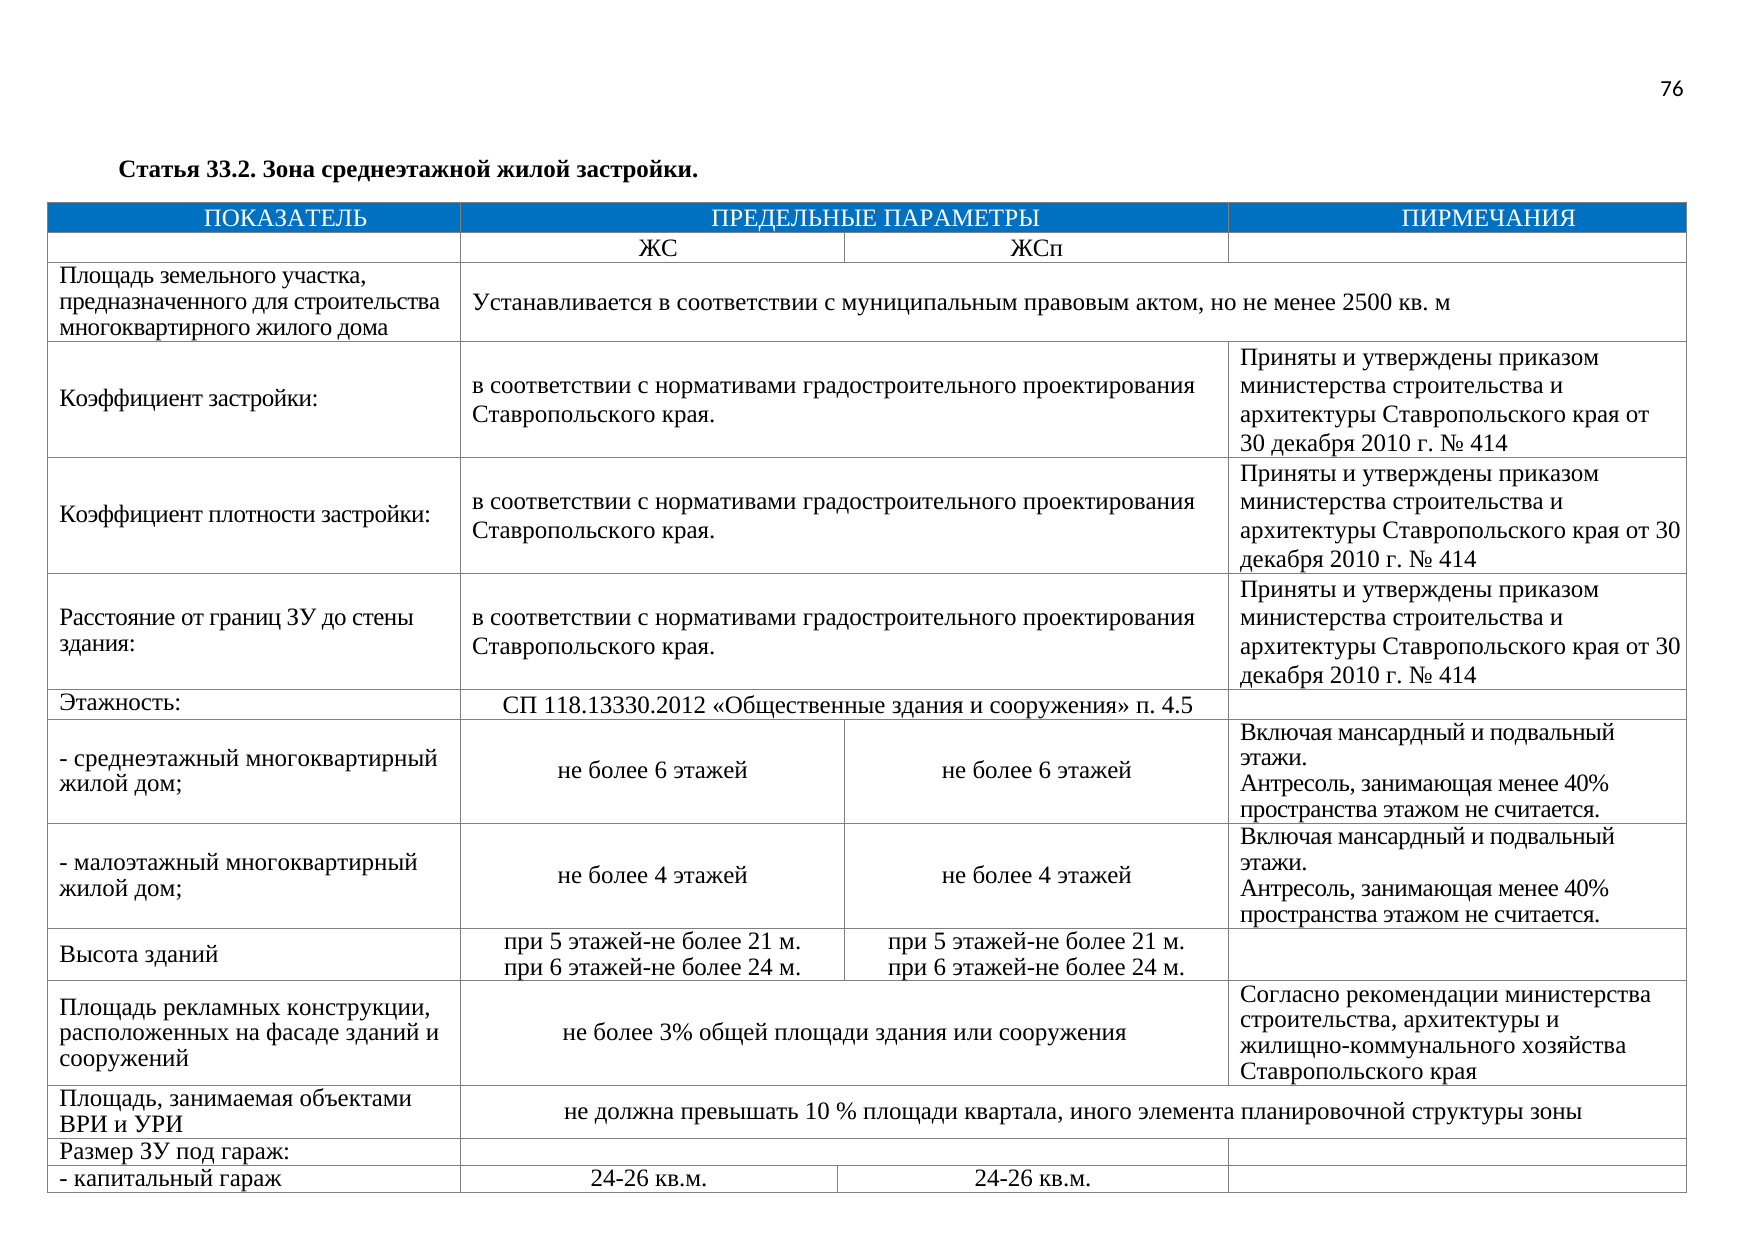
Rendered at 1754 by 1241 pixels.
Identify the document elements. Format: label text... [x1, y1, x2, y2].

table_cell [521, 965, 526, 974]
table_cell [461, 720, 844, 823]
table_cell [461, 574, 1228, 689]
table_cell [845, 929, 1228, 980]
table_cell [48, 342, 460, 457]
text Статья 33.2. Зона среднеэтажной жилой застройки. [118, 154, 1746, 183]
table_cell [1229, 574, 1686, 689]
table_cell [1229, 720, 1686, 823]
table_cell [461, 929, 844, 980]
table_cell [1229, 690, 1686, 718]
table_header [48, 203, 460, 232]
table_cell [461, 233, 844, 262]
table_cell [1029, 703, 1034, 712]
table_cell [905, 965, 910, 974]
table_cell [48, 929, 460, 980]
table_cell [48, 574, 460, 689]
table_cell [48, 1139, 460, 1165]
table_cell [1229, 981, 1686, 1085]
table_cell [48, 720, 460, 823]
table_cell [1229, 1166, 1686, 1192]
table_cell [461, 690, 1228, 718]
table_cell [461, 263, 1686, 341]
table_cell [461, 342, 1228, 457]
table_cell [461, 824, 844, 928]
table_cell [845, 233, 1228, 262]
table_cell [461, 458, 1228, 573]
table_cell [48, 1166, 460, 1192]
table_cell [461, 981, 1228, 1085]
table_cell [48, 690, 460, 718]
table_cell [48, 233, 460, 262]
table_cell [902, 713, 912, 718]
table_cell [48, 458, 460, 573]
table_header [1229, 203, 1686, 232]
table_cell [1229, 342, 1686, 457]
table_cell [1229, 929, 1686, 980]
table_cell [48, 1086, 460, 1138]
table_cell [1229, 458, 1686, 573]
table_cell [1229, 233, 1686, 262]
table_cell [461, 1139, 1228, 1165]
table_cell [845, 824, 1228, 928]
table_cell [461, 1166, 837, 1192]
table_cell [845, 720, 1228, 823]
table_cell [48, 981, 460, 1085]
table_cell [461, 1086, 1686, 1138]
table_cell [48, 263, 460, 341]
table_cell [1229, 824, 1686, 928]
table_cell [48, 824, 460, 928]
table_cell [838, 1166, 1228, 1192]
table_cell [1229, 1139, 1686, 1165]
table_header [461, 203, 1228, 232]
